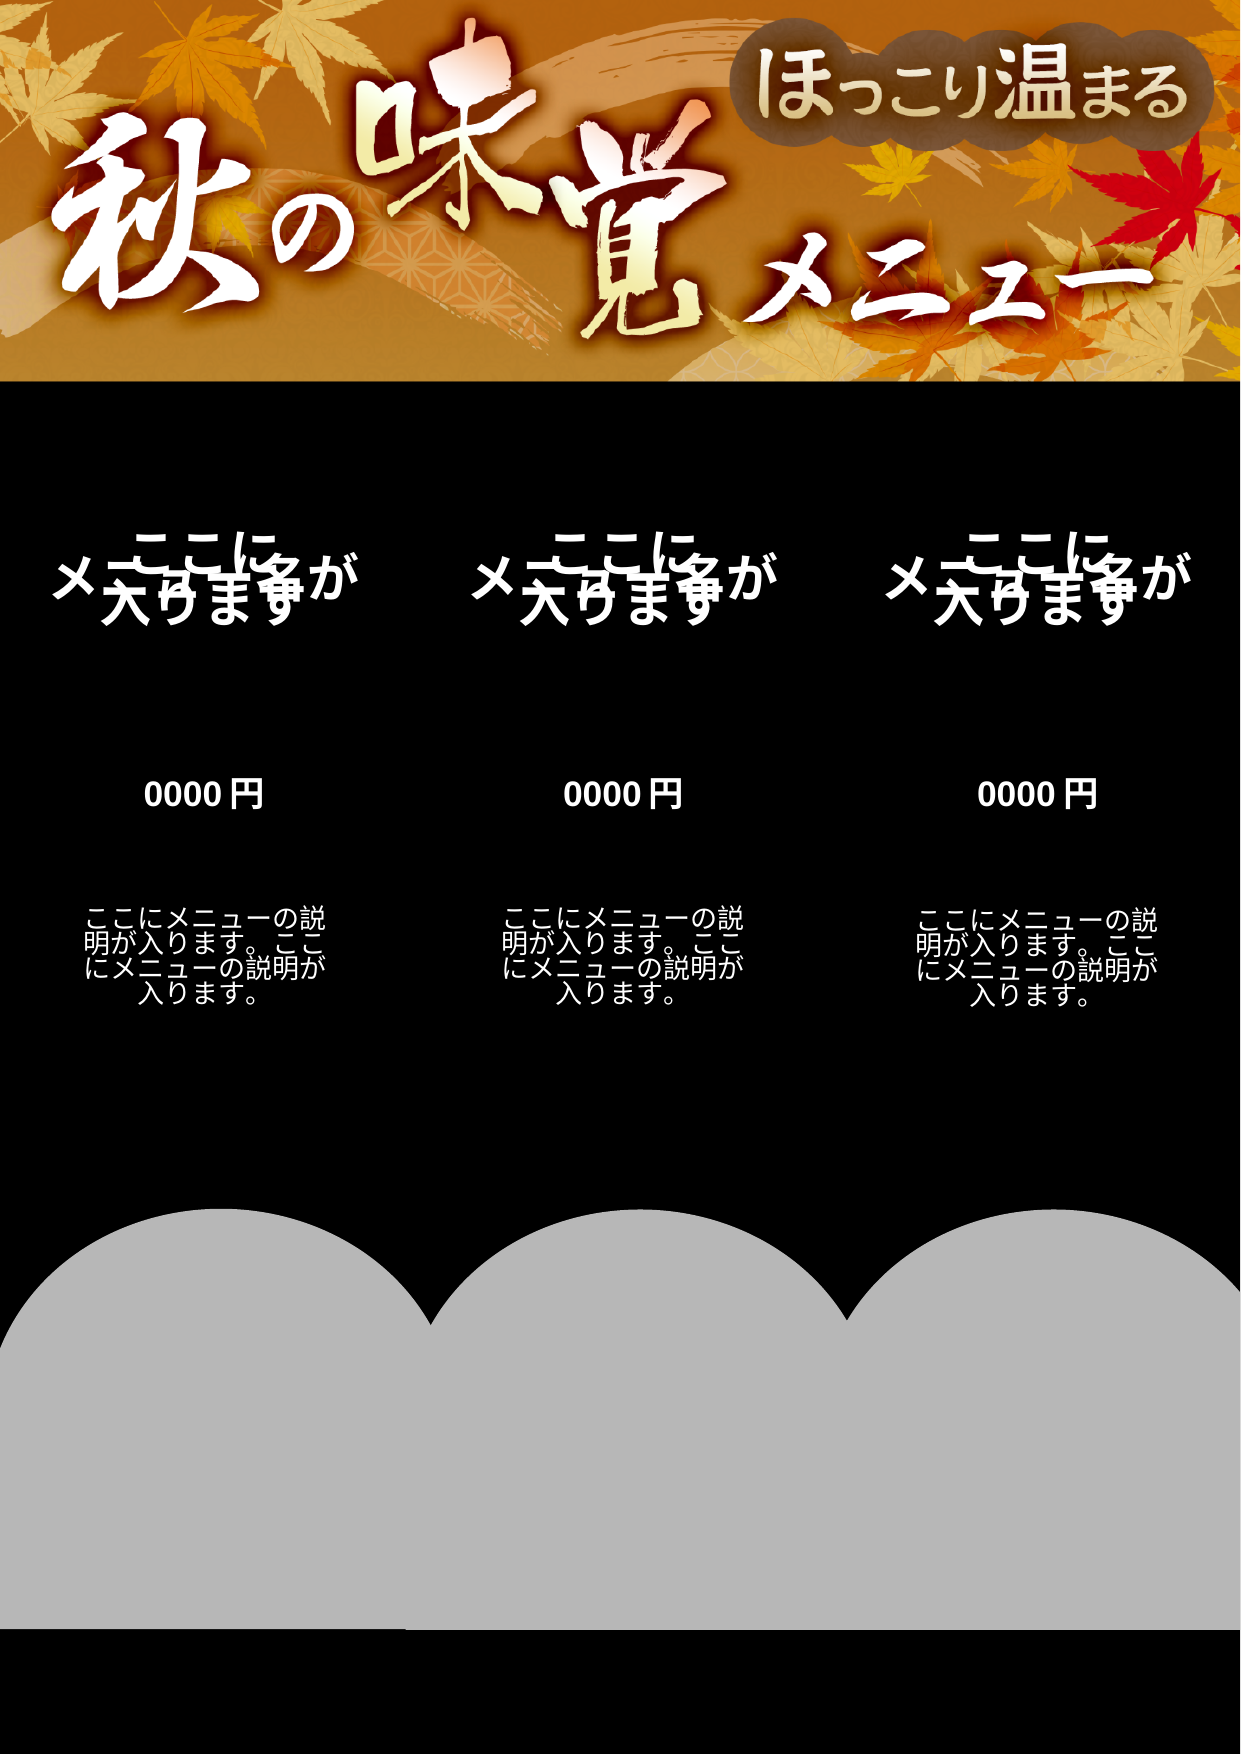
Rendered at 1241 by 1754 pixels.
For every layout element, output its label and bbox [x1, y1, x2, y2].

picture [0, 0, 1241, 1346]
picture [0, 1630, 1241, 1754]
